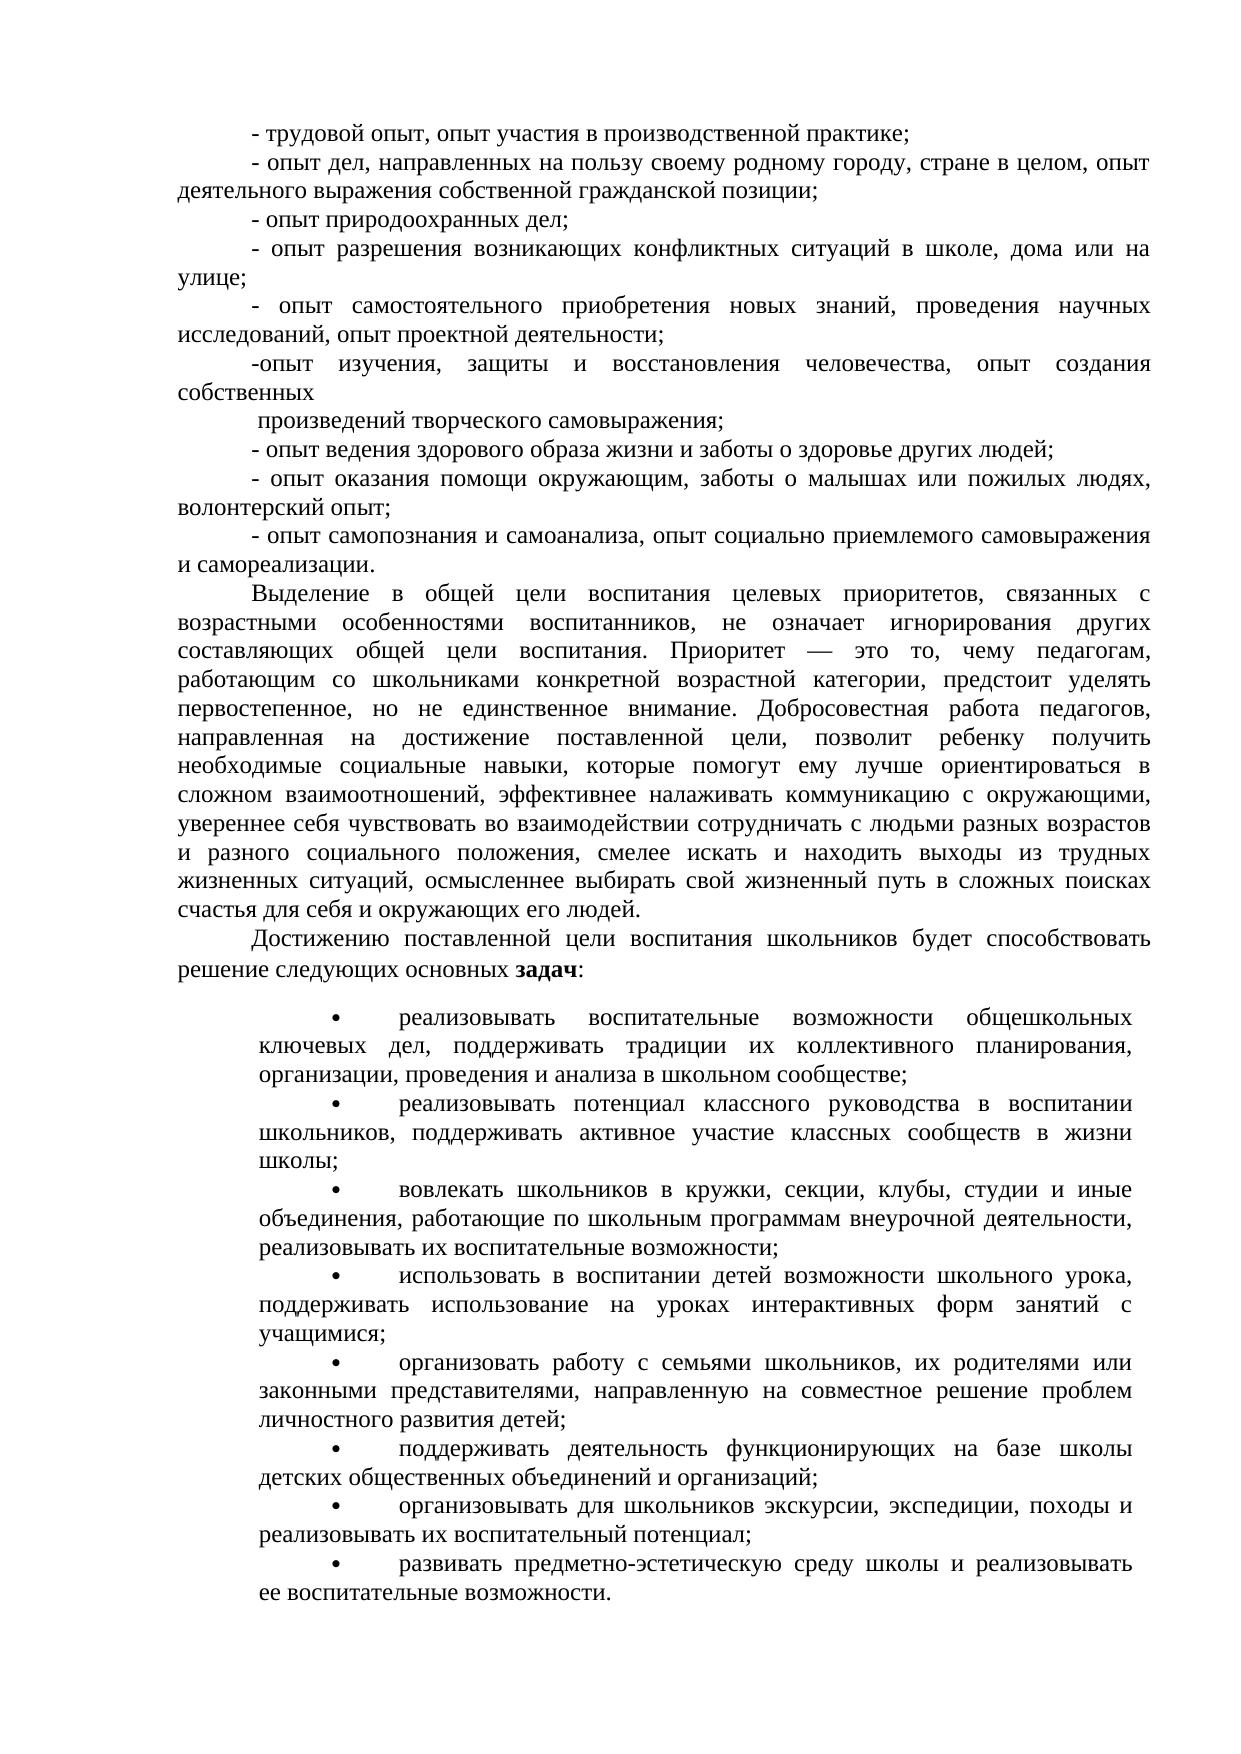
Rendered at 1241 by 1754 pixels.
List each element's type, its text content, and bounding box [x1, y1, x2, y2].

text - опыт ведения здорового образа жизни и заботы о здоровье других людей; [177, 434, 1152, 463]
list развивать предметно-эстетическую среду школы и реализовывать ее воспитательные возможности. [258, 1548, 1133, 1606]
list реализовывать потенциал классного руководства в воспитании школьников, поддерживать активное участие классных сообществ в жизни школы; [258, 1088, 1133, 1174]
text - опыт самостоятельного приобретения новых знаний, проведения научных исследований, опыт проектной деятельности; [177, 291, 1152, 348]
text произведений творческого самовыражения; [177, 406, 1152, 434]
text Выделение в общей цели воспитания целевых приоритетов, связанных с возрастными особенностями воспитанников, не означает игнорирования других составляющих общей цели воспитания. Приоритет — это то, чему педагогам, работающим со школьниками конкретной возрастной категории, предстоит уделять первостепенное, но не единственное внимание. Добросовестная работа педагогов, направленная на достижение поставленной цели, позволит ребенку получить необходимые социальные навыки, которые помогут ему лучше ориентироваться в сложном взаимоотношений, эффективнее налаживать коммуникацию с окружающими, увереннее себя чувствовать во взаимодействии сотрудничать с людьми разных возрастов и разного социального положения, смелее искать и находить выходы из трудных жизненных ситуаций, осмысленнее выбирать свой жизненный путь в сложных поисках счастья для себя и окружающих его людей. [177, 578, 1152, 923]
list использовать в воспитании детей возможности школьного урока, поддерживать использование на уроках интерактивных форм занятий с учащимися; [258, 1261, 1133, 1347]
text - опыт самопознания и самоанализа, опыт социально приемлемого самовыражения и самореализации. [177, 521, 1152, 578]
text - опыт дел, направленных на пользу своему родному городу, стране в целом, опыт деятельного выражения собственной гражданской позиции; [177, 147, 1152, 204]
text -опыт изучения, защиты и восстановления человечества, опыт создания собственных [177, 348, 1152, 406]
text - опыт природоохранных дел; [177, 204, 1152, 233]
text - опыт разрешения возникающих конфликтных ситуаций в школе, дома или на улице; [177, 233, 1152, 291]
text Достижению поставленной цели воспитания школьников будет способствовать решение следующих основных задач: [177, 923, 1152, 983]
list организовать работу с семьями школьников, их родителями или законными представителями, направленную на совместное решение проблем личностного развития детей; [258, 1347, 1133, 1433]
list организовывать для школьников экскурсии, экспедиции, походы и реализовывать их воспитательный потенциал; [258, 1491, 1133, 1548]
list вовлекать школьников в кружки, секции, клубы, студии и иные объединения, работающие по школьным программам внеурочной деятельности, реализовывать их воспитательные возможности; [258, 1174, 1133, 1261]
list реализовывать воспитательные возможности общешкольных ключевых дел, поддерживать традиции их коллективного планирования, организации, проведения и анализа в школьном сообществе; [258, 1002, 1133, 1088]
list поддерживать деятельность функционирующих на базе школы детских общественных объединений и организаций; [258, 1433, 1133, 1491]
text - трудовой опыт, опыт участия в производственной практике; [177, 118, 1152, 147]
text - опыт оказания помощи окружающим, заботы о малышах или пожилых людях, волонтерский опыт; [177, 463, 1152, 521]
